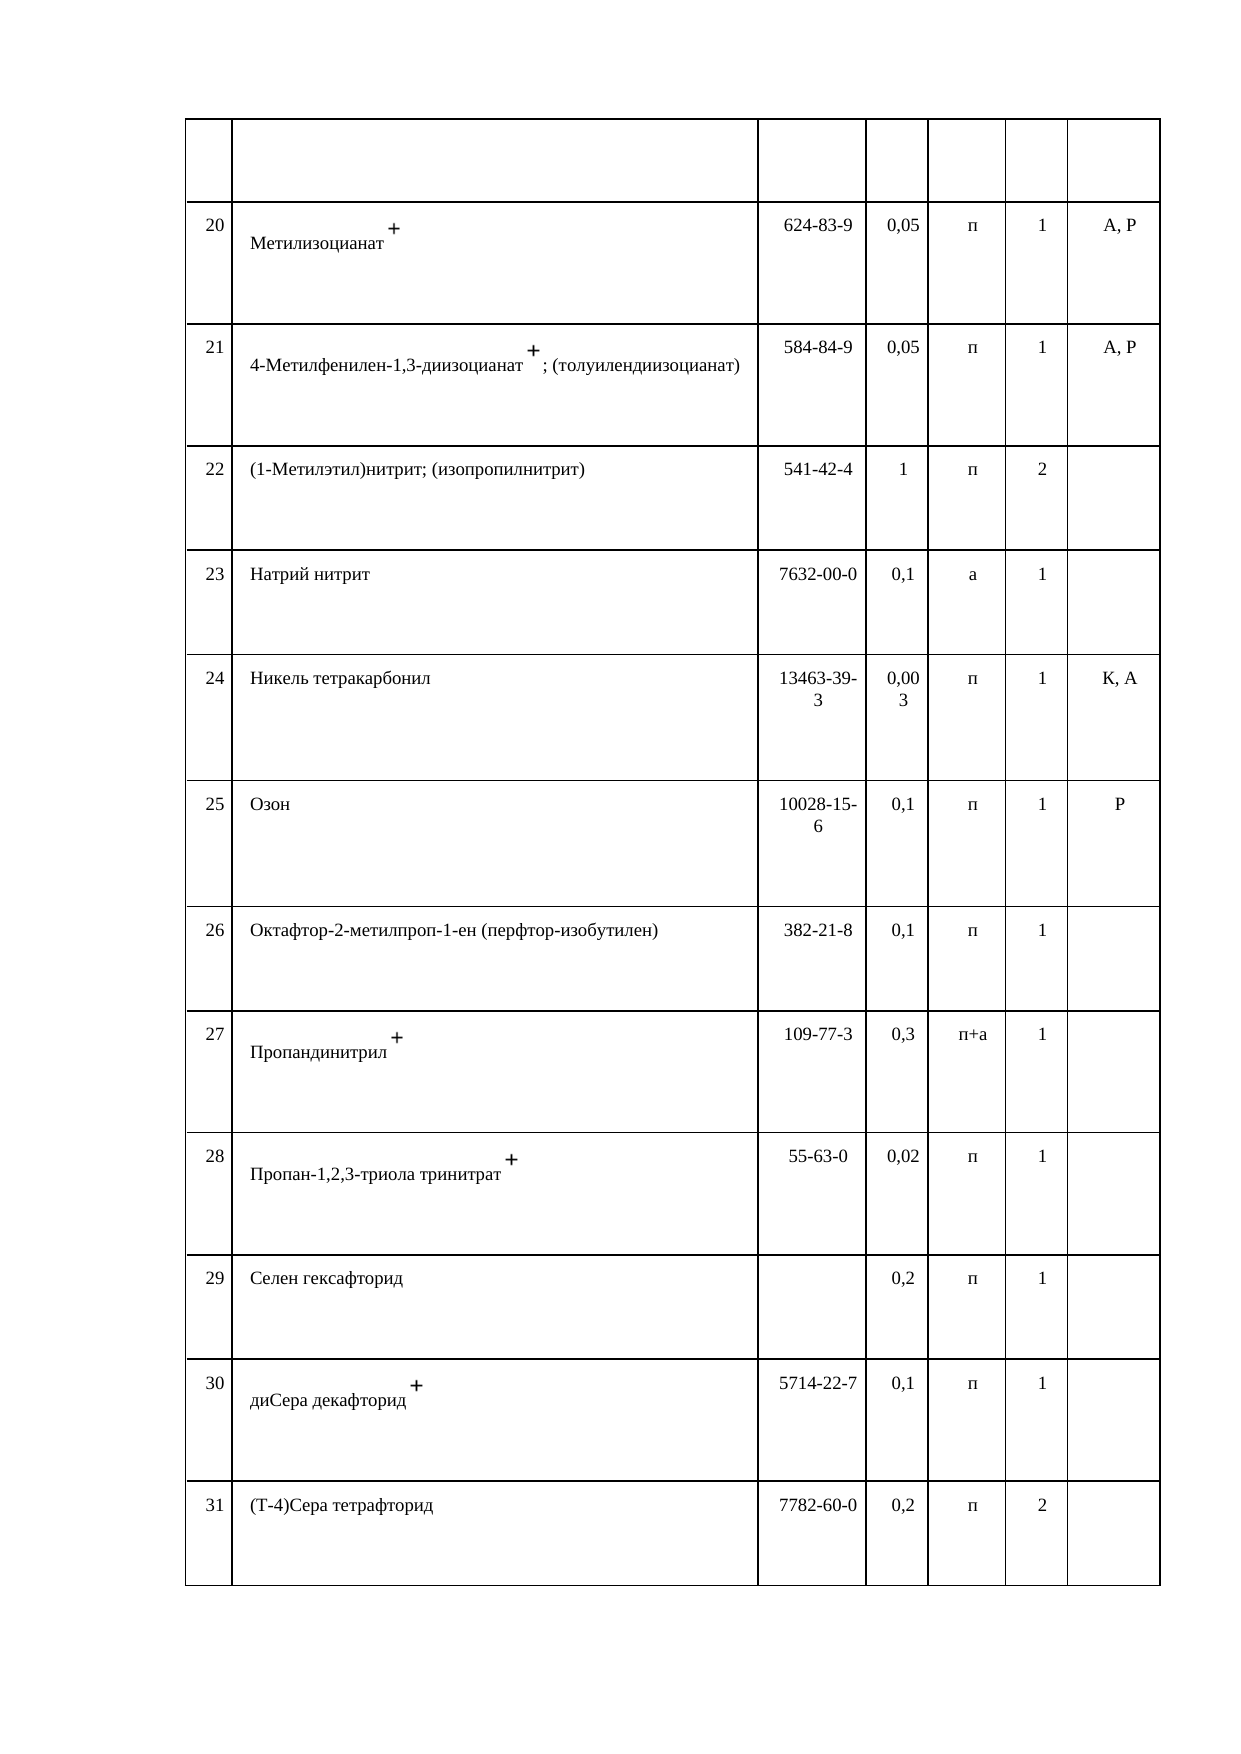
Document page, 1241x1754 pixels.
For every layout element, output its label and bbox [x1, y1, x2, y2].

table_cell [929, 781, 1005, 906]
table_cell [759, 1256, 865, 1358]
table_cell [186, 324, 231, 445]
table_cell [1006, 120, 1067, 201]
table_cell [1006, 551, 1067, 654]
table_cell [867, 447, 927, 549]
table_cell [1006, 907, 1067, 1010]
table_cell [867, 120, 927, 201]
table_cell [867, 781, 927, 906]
picture [384, 214, 403, 250]
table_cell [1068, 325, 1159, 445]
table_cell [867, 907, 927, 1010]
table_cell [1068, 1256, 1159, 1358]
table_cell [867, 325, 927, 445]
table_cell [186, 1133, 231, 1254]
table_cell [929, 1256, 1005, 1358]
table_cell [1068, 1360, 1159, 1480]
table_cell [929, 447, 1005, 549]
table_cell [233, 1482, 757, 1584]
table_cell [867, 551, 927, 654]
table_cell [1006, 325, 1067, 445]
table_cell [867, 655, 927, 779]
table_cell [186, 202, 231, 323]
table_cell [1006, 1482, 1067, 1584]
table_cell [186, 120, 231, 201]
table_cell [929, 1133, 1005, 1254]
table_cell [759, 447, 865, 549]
picture [523, 336, 543, 372]
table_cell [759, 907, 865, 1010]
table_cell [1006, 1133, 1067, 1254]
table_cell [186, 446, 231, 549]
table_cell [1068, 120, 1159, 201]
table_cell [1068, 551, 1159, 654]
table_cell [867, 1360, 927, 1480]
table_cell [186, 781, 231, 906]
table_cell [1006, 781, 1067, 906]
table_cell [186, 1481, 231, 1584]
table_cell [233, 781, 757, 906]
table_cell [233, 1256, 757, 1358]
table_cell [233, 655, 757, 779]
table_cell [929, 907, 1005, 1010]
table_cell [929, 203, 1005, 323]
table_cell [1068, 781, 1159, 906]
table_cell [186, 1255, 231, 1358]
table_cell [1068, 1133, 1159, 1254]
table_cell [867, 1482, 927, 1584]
picture [406, 1371, 426, 1407]
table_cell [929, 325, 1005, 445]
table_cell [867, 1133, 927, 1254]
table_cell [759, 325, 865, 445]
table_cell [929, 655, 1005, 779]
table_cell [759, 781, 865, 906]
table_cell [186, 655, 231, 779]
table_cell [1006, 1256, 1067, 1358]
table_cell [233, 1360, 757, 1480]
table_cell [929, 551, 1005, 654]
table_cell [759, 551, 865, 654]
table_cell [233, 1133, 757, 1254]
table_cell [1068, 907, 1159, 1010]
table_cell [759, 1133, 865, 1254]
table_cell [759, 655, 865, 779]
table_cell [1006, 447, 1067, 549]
picture [387, 1023, 406, 1059]
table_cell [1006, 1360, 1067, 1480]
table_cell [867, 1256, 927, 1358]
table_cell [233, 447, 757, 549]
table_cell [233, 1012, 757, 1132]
picture [501, 1145, 521, 1181]
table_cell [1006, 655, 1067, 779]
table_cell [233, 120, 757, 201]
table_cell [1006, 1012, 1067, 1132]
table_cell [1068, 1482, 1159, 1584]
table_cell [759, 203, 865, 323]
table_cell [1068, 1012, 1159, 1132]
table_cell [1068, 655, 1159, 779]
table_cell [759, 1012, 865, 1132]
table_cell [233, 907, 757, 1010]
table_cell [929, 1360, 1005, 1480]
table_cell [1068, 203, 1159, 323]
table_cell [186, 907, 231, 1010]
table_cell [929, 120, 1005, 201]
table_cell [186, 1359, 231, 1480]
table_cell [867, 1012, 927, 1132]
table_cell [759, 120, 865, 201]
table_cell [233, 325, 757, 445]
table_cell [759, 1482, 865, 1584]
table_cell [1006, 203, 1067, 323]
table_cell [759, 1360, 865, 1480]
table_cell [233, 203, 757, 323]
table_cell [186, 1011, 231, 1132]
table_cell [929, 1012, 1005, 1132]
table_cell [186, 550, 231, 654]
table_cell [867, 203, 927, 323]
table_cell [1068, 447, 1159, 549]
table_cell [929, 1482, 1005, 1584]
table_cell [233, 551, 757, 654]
